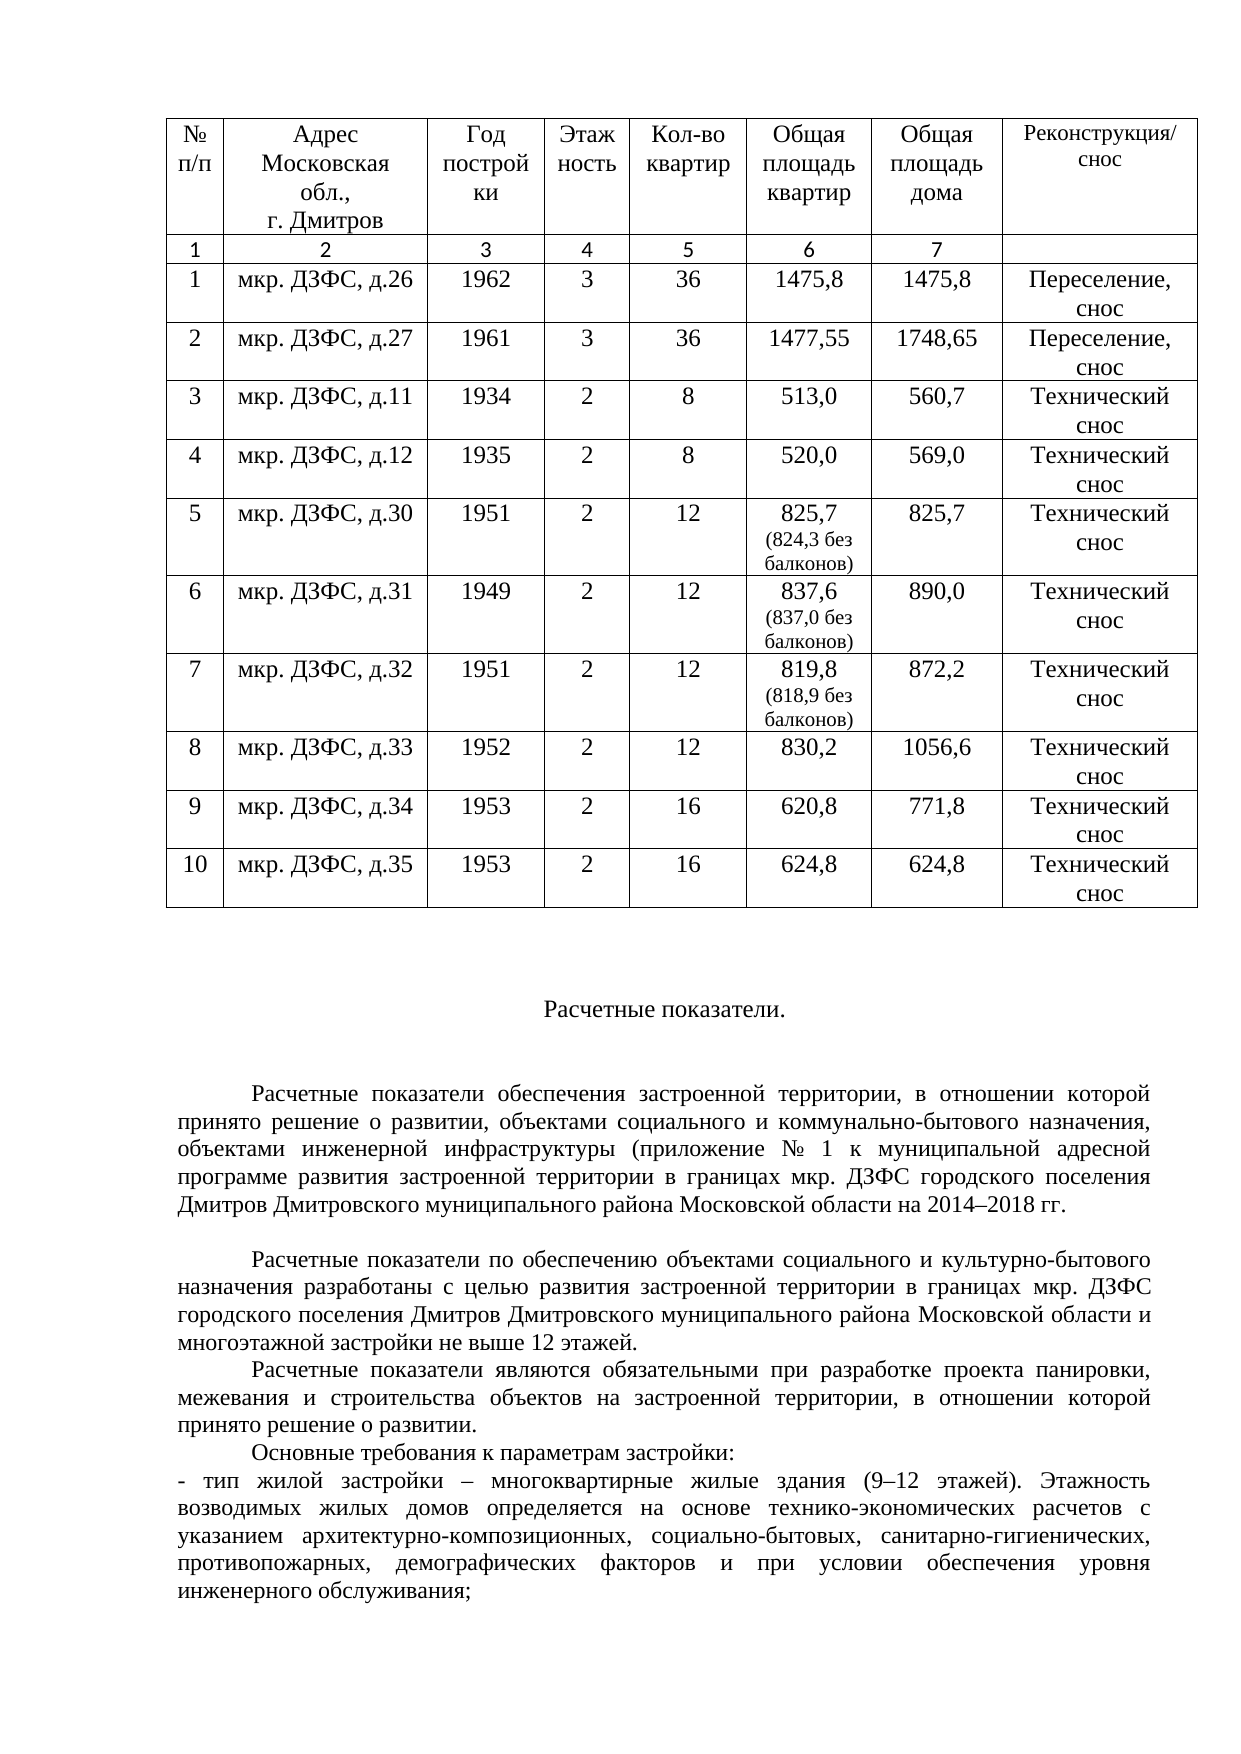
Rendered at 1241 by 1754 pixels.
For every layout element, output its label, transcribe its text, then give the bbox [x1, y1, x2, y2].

table_cell 2 [545, 732, 629, 790]
table_cell 10 [167, 849, 223, 907]
table_cell 3 [428, 235, 544, 263]
table_cell 1056,6 [872, 732, 1002, 790]
table_cell 2 [224, 235, 427, 263]
table_cell 1951 [428, 654, 544, 731]
table_cell мкр. ДЗФС, д.35 [224, 849, 427, 907]
table_cell 3 [545, 323, 629, 380]
text Расчетные показатели по обеспечению объектами социального и культурно-бытового назначения разработаны с целью развития застроенной территории в границах мкр. ДЗФС городского поселения Дмитров Дмитровского муниципального района Московской области и многоэтажной застройки не выше 12 этажей. [177, 1245, 1152, 1355]
table_cell 16 [630, 791, 746, 848]
table_cell мкр. ДЗФС, д.31 [224, 576, 427, 653]
table_header Кол-во квартир [630, 119, 746, 234]
table_cell 12 [630, 576, 746, 653]
table_cell 1475,8 [747, 264, 871, 322]
table_cell мкр. ДЗФС, д.27 [224, 323, 427, 380]
table_cell 7 [167, 654, 223, 731]
table_header Год постройки [428, 119, 544, 234]
table_cell 569,0 [872, 440, 1002, 497]
table_cell 12 [630, 732, 746, 790]
table_cell 12 [630, 499, 746, 575]
table_cell 5 [167, 499, 223, 575]
table_header Адрес Московская обл., г. Дмитров [224, 119, 427, 234]
table_cell 1952 [428, 732, 544, 790]
table_cell Технический снос [1003, 791, 1197, 848]
table_cell 1475,8 [872, 264, 1002, 322]
table_cell 2 [545, 440, 629, 497]
table_cell Технический снос [1003, 732, 1197, 790]
table_cell 1748,65 [872, 323, 1002, 380]
text Расчетные показатели являются обязательными при разработке проекта панировки, межевания и строительства объектов на застроенной территории, в отношении которой принято решение о развитии. [177, 1355, 1152, 1438]
table_cell 16 [630, 849, 746, 907]
text Основные требования к параметрам застройки: [177, 1438, 1152, 1466]
table_cell 1953 [428, 849, 544, 907]
table_cell 825,7 (824,3 без балконов) [747, 499, 871, 575]
table_cell мкр. ДЗФС, д.33 [224, 732, 427, 790]
table_cell 12 [630, 654, 746, 731]
table_cell мкр. ДЗФС, д.34 [224, 791, 427, 848]
table_header Общая площадь квартир [747, 119, 871, 234]
table_cell 6 [747, 235, 871, 263]
table_cell 1 [167, 235, 223, 263]
table_cell 2 [167, 323, 223, 380]
table_cell 2 [545, 499, 629, 575]
table_header Общая площадь дома [872, 119, 1002, 234]
table_cell 2 [545, 654, 629, 731]
table_cell 4 [167, 440, 223, 497]
table_cell 2 [545, 849, 629, 907]
table_header Реконструкция/снос [1003, 119, 1197, 234]
table_cell 620,8 [747, 791, 871, 848]
table_cell 1 [167, 264, 223, 322]
text Расчетные показатели. [177, 994, 1152, 1023]
table_cell 1935 [428, 440, 544, 497]
table_cell 771,8 [872, 791, 1002, 848]
table_cell 2 [545, 791, 629, 848]
table_cell Технический снос [1003, 381, 1197, 439]
table_cell Технический снос [1003, 849, 1197, 907]
table_cell 830,2 [747, 732, 871, 790]
table_cell 624,8 [747, 849, 871, 907]
table_cell 36 [630, 323, 746, 380]
text - тип жилой застройки – многоквартирные жилые здания (9–12 этажей). Этажность возводимых жилых домов определяется на основе технико-экономических расчетов с указанием архитектурно-композиционных, социально-бытовых, санитарно-гигиенических, противопожарных, демографических факторов и при условии обеспечения уровня инженерного обслуживания; [177, 1466, 1152, 1604]
table_cell Технический снос [1003, 499, 1197, 575]
table_cell Переселение, снос [1003, 264, 1197, 322]
table_cell 4 [545, 235, 629, 263]
table_cell 6 [167, 576, 223, 653]
table_cell 837,6 (837,0 без балконов) [747, 576, 871, 653]
table_cell 36 [630, 264, 746, 322]
table_cell 872,2 [872, 654, 1002, 731]
table_cell 825,7 [872, 499, 1002, 575]
table_cell 624,8 [872, 849, 1002, 907]
table_cell 8 [630, 440, 746, 497]
text Расчетные показатели обеспечения застроенной территории, в отношении которой принято решение о развитии, объектами социального и коммунально-бытового назначения, объектами инженерной инфраструктуры (приложение № 1 к муниципальной адресной программе развития застроенной территории в границах мкр. ДЗФС городского поселения Дмитров Дмитровского муниципального района Московской области на 2014–2018 гг. [177, 1079, 1152, 1217]
table_cell 560,7 [872, 381, 1002, 439]
table_cell мкр. ДЗФС, д.12 [224, 440, 427, 497]
table_cell 1953 [428, 791, 544, 848]
table_cell 1951 [428, 499, 544, 575]
table_cell 2 [545, 381, 629, 439]
table_cell 5 [630, 235, 746, 263]
table_header Этажность [545, 119, 629, 234]
table_cell [1003, 235, 1197, 263]
table_cell 1934 [428, 381, 544, 439]
table_cell 1477,55 [747, 323, 871, 380]
table_cell 8 [630, 381, 746, 439]
table_cell 8 [167, 732, 223, 790]
table_cell 3 [545, 264, 629, 322]
table_cell Технический снос [1003, 440, 1197, 497]
table_cell 513,0 [747, 381, 871, 439]
table_cell 890,0 [872, 576, 1002, 653]
table_header № п/п [167, 119, 223, 234]
table_cell Технический снос [1003, 576, 1197, 653]
table_cell Переселение, снос [1003, 323, 1197, 380]
table_cell 9 [167, 791, 223, 848]
table_cell мкр. ДЗФС, д.11 [224, 381, 427, 439]
table_cell мкр. ДЗФС, д.26 [224, 264, 427, 322]
table_cell 3 [167, 381, 223, 439]
table_cell 1949 [428, 576, 544, 653]
table_cell 1961 [428, 323, 544, 380]
table_cell мкр. ДЗФС, д.32 [224, 654, 427, 731]
table_cell Технический снос [1003, 654, 1197, 731]
table_cell 520,0 [747, 440, 871, 497]
table_cell 7 [872, 235, 1002, 263]
table_cell 2 [545, 576, 629, 653]
table_cell мкр. ДЗФС, д.30 [224, 499, 427, 575]
table_cell 1962 [428, 264, 544, 322]
table_cell 819,8 (818,9 без балконов) [747, 654, 871, 731]
